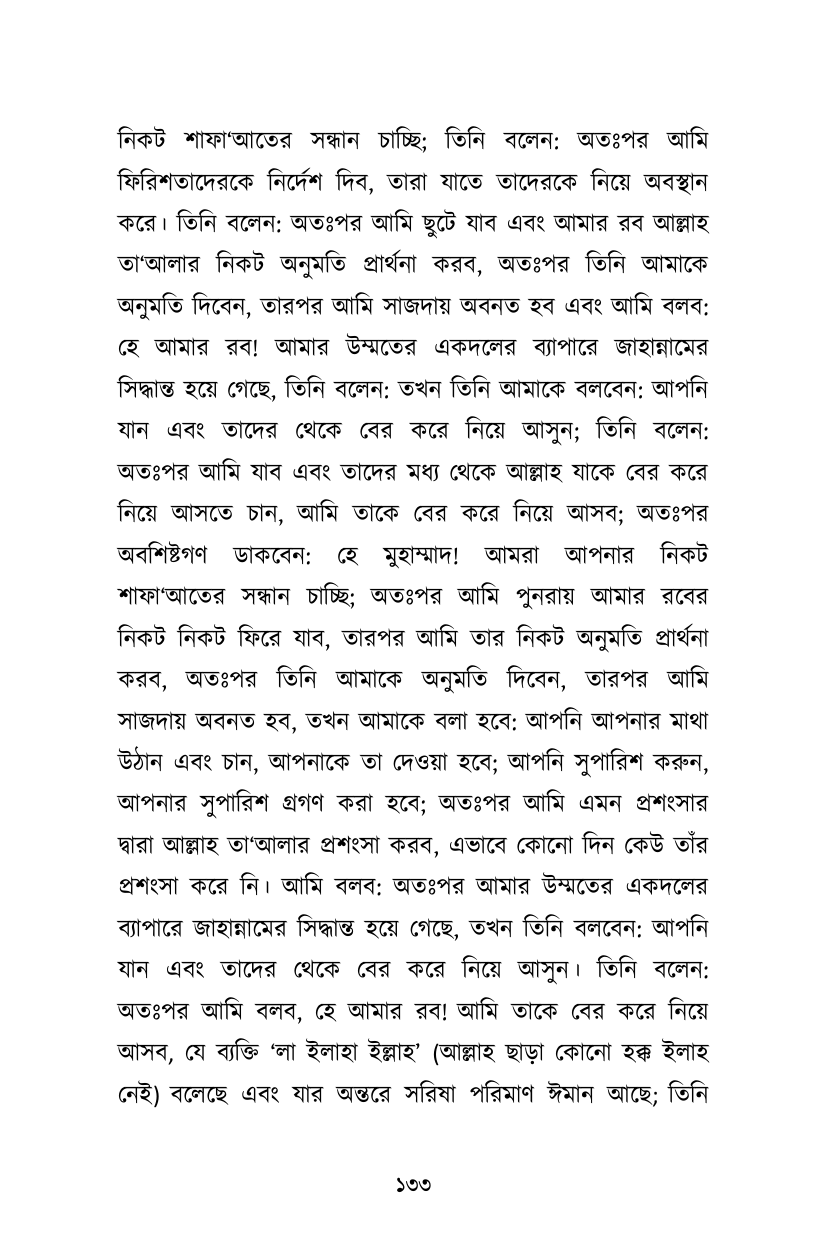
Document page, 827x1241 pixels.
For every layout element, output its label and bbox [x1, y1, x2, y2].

text [118, 118, 709, 1113]
